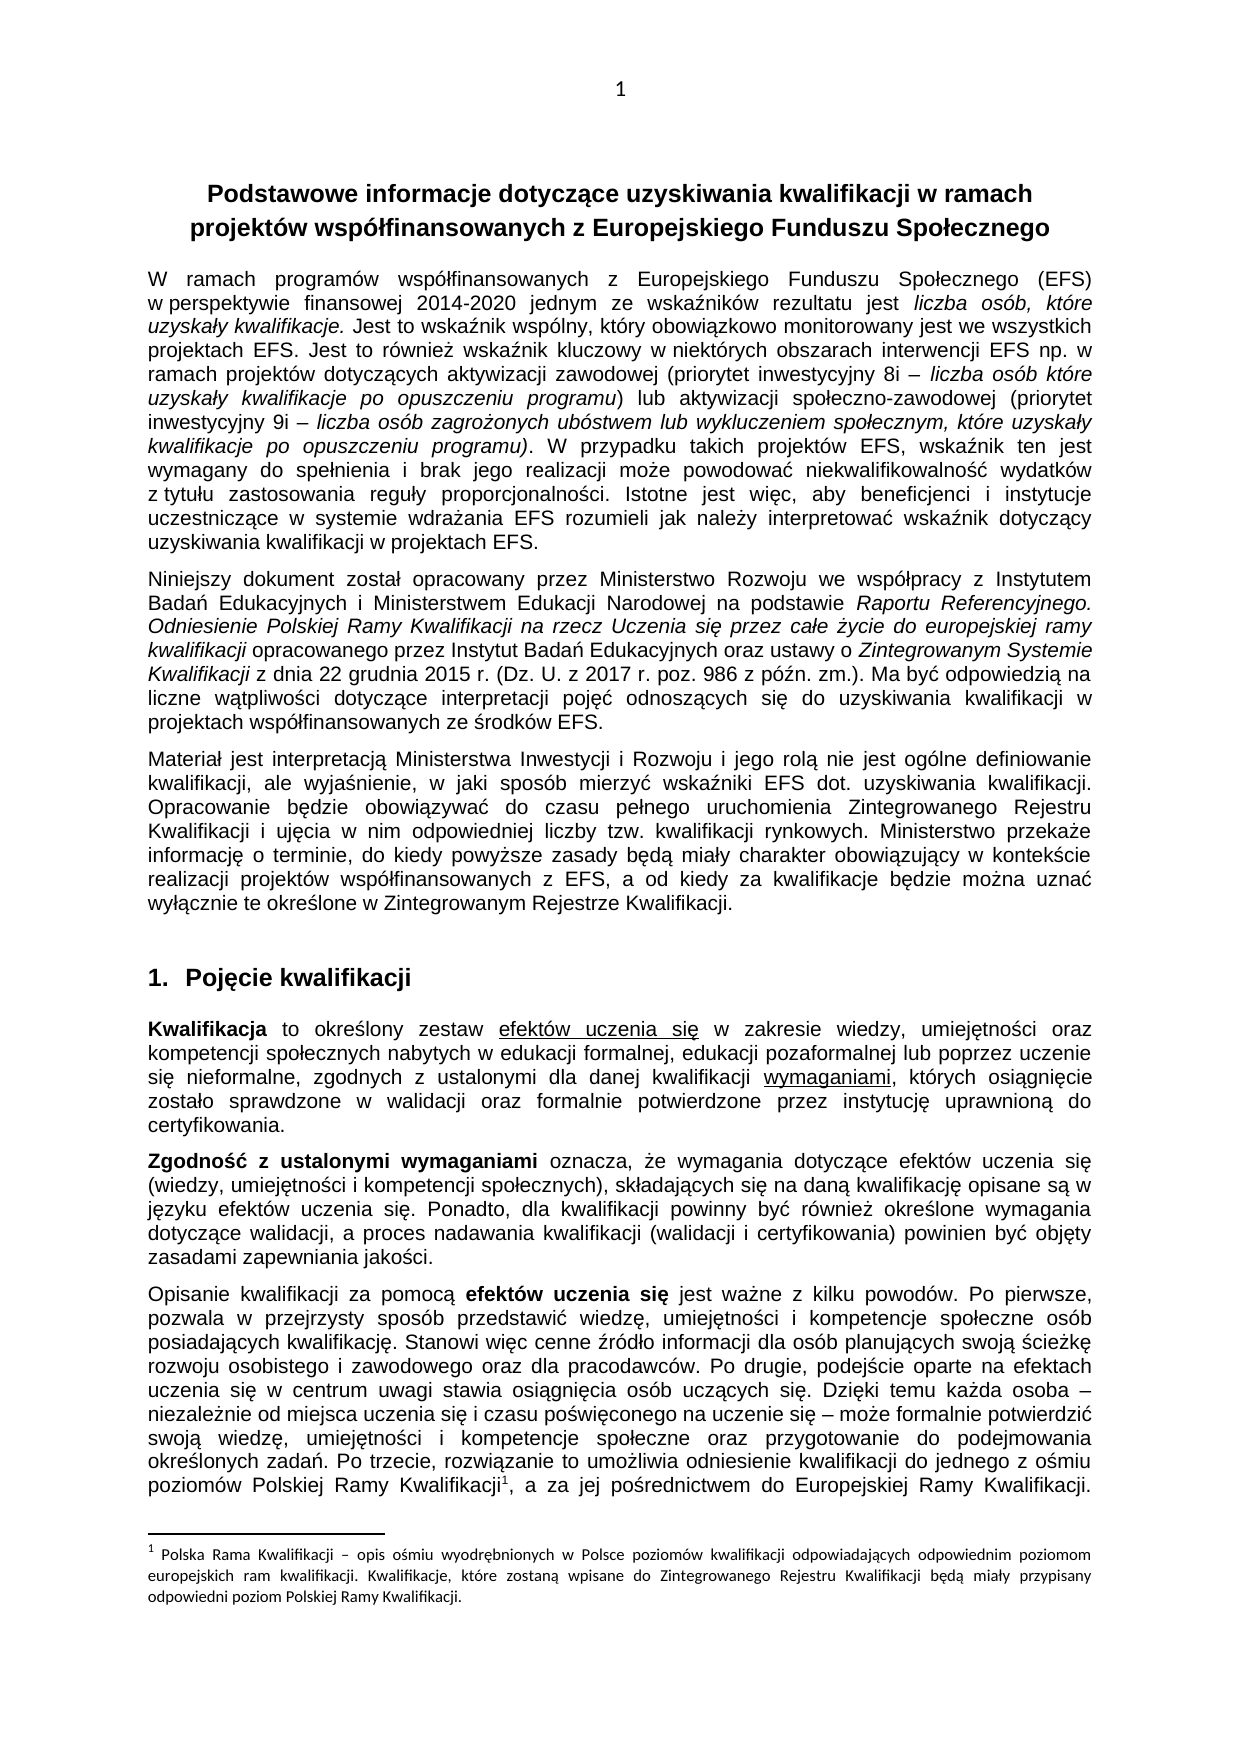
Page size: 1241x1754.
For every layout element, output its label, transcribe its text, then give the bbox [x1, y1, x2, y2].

list Pojęcie kwalifikacji [148, 963, 1093, 992]
text W ramach programów współfinansowanych z Europejskiego Funduszu Społecznego (EFS) w perspektywie finansowej 2014-2020 jednym ze wskaźników rezultatu jest liczba osób, które uzyskały kwalifikacje. Jest to wskaźnik wspólny, który obowiązkowo monitorowany jest we wszystkich projektach EFS. Jest to również wskaźnik kluczowy w niektórych obszarach interwencji EFS np. w ramach projektów dotyczących aktywizacji zawodowej (priorytet inwestycyjny 8i – liczba osób które uzyskały kwalifikacje po opuszczeniu programu) lub aktywizacji społeczno-zawodowej (priorytet inwestycyjny 9i – liczba osób zagrożonych ubóstwem lub wykluczeniem społecznym, które uzyskały kwalifikacje po opuszczeniu programu). W przypadku takich projektów EFS, wskaźnik ten jest wymagany do spełnienia i brak jego realizacji może powodować niekwalifikowalność wydatków z tytułu zastosowania reguły proporcjonalności. Istotne jest więc, aby beneficjenci i instytucje uczestniczące w systemie wdrażania EFS rozumieli jak należy interpretować wskaźnik dotyczący uzyskiwania kwalifikacji w projektach EFS. [148, 266, 1093, 554]
text Kwalifikacja to określony zestaw efektów uczenia się w zakresie wiedzy, umiejętności oraz kompetencji społecznych nabytych w edukacji formalnej, edukacji pozaformalnej lub poprzez uczenie się nieformalne, zgodnych z ustalonymi dla danej kwalifikacji wymaganiami, których osiągnięcie zostało sprawdzone w walidacji oraz formalnie potwierdzone przez instytucję uprawnioną do certyfikowania. [148, 1017, 1093, 1137]
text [148, 1282, 1093, 1497]
text Podstawowe informacje dotyczące uzyskiwania kwalifikacji w ramach projektów współfinansowanych z Europejskiego Funduszu Społecznego [148, 179, 1093, 241]
text Niniejszy dokument został opracowany przez Ministerstwo Rozwoju we współpracy z Instytutem Badań Edukacyjnych i Ministerstwem Edukacji Narodowej na podstawie Raportu Referencyjnego. Odniesienie Polskiej Ramy Kwalifikacji na rzecz Uczenia się przez całe życie do europejskiej ramy kwalifikacji opracowanego przez Instytut Badań Edukacyjnych oraz ustawy o Zintegrowanym Systemie Kwalifikacji z dnia 22 grudnia 2015 r. (Dz. U. z 2017 r. poz. 986 z późn. zm.). Ma być odpowiedzią na liczne wątpliwości dotyczące interpretacji pojęć odnoszących się do uzyskiwania kwalifikacji w projektach współfinansowanych ze środków EFS. [148, 566, 1093, 734]
text Materiał jest interpretacją Ministerstwa Inwestycji i Rozwoju i jego rolą nie jest ogólne definiowanie kwalifikacji, ale wyjaśnienie, w jaki sposób mierzyć wskaźniki EFS dot. uzyskiwania kwalifikacji. Opracowanie będzie obowiązywać do czasu pełnego uruchomienia Zintegrowanego Rejestru Kwalifikacji i ujęcia w nim odpowiedniej liczby tzw. kwalifikacji rynkowych. Ministerstwo przekaże informację o terminie, do kiedy powyższe zasady będą miały charakter obowiązujący w kontekście realizacji projektów współfinansowanych z EFS, a od kiedy za kwalifikacje będzie można uznać wyłącznie te określone w Zintegrowanym Rejestrze Kwalifikacji. [148, 747, 1093, 914]
text Zgodność z ustalonymi wymaganiami oznacza, że wymagania dotyczące efektów uczenia się (wiedzy, umiejętności i kompetencji społecznych), składających się na daną kwalifikację opisane są w języku efektów uczenia się. Ponadto, dla kwalifikacji powinny być również określone wymagania dotyczące walidacji, a proces nadawania kwalifikacji (walidacji i certyfikowania) powinien być objęty zasadami zapewniania jakości. [148, 1149, 1093, 1269]
